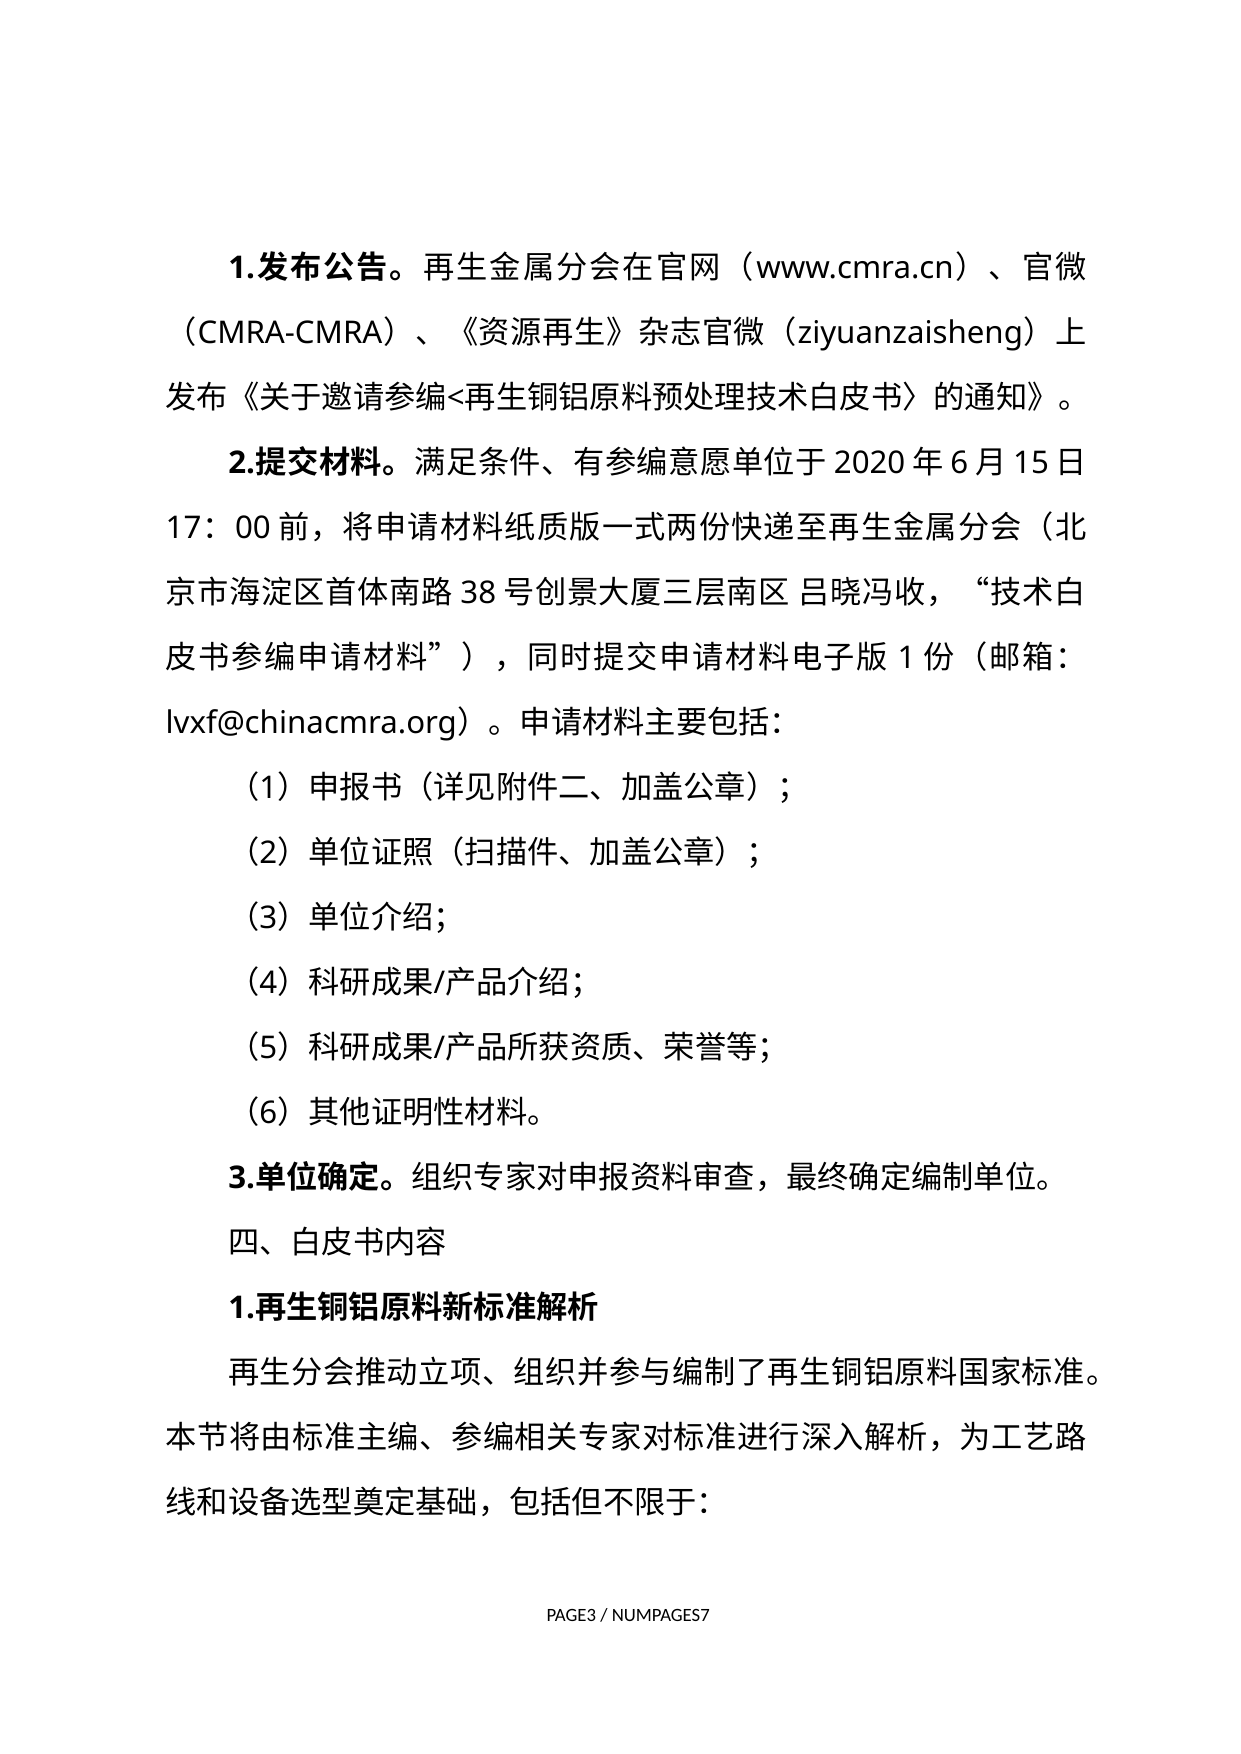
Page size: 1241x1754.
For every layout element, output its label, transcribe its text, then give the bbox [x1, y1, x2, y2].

text 再生分会推动立项、组织并参与编制了再生铜铝原料国家标准。本节将由标准主编、参编相关专家对标准进行深入解析，为工艺路线和设备选型奠定基础，包括但不限于： [165, 1338, 1087, 1533]
text 2.提交材料。满足条件、有参编意愿单位于2020年6月15日17：00前，将申请材料纸质版一式两份快递至再生金属分会（北京市海淀区首体南路38号创景大厦三层南区 吕晓冯收，“技术白皮书参编申请材料”），同时提交申请材料电子版1份（邮箱：lvxf@chinacmra.org）。申请材料主要包括： [165, 428, 1087, 753]
text （1）申报书（详见附件二、加盖公章）； [165, 753, 1087, 818]
text （6）其他证明性材料。 [165, 1078, 1087, 1143]
text 1.发布公告。再生金属分会在官网（www.cmra.cn）、官微（CMRA-CMRA）、《资源再生》杂志官微（ziyuanzaisheng）上发布《关于邀请参编<再生铜铝原料预处理技术白皮书〉的通知》。 [165, 233, 1087, 428]
text （4）科研成果/产品介绍； [165, 948, 1087, 1013]
text 1.再生铜铝原料新标准解析 [165, 1273, 1087, 1338]
text （2）单位证照（扫描件、加盖公章）； [165, 818, 1087, 883]
text 四、白皮书内容 [165, 1208, 1087, 1273]
text （3）单位介绍； [165, 883, 1087, 948]
text 3.单位确定。组织专家对申报资料审查，最终确定编制单位。 [165, 1143, 1087, 1208]
text （5）科研成果/产品所获资质、荣誉等； [165, 1013, 1087, 1078]
